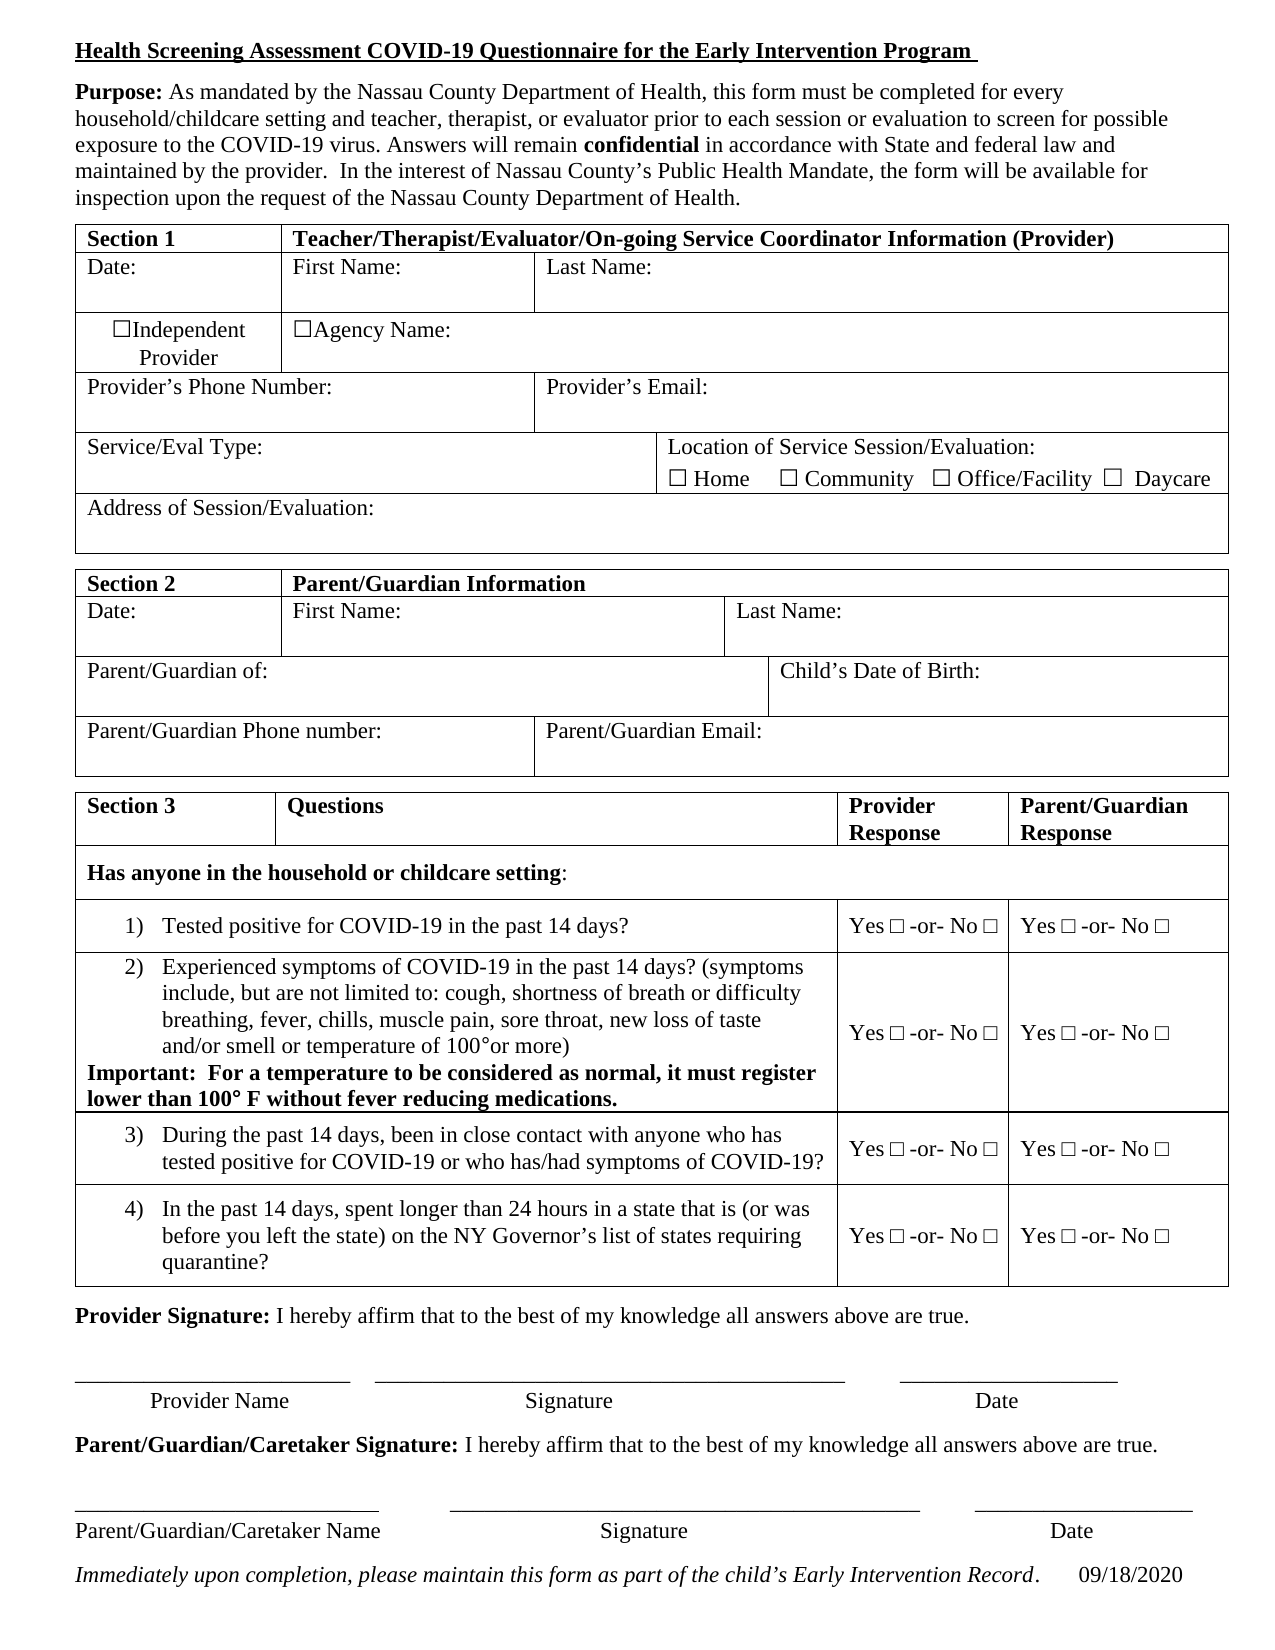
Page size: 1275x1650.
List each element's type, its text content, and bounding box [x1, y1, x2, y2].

table_cell Agency Name: [282, 313, 1228, 372]
table_header Section 2 [76, 570, 281, 596]
table_cell Yes □ -or- No □ [1009, 1185, 1228, 1286]
table_cell Experienced symptoms of COVID-19 in the past 14 days? (symptoms include, but are not limited to: cough, shortness of breath or difficulty breathing, fever, chills, muscle pain, sore throat, new loss of taste and/or smell or temperature of 100°or more) Important: For a temperature to be considered as normal, it must register lower than 100° F without fever reducing medications. [76, 953, 837, 1111]
table_header Provider Response [838, 793, 1008, 845]
table_cell Provider’s Email: [535, 373, 1228, 432]
table_cell First Name: [282, 597, 724, 656]
text Health Screening Assessment COVID-19 Questionnaire for the Early Intervention Program [75, 37, 1200, 64]
table_cell First Name: [282, 253, 534, 312]
table_cell Last Name: [725, 597, 1228, 656]
table_header Section 1 [76, 225, 281, 252]
table_cell Child’s Date of Birth: [769, 657, 1228, 716]
table_header Parent/Guardian Information [282, 570, 1228, 596]
table_cell Yes □ -or- No □ [838, 953, 1008, 1111]
table_cell Yes □ -or- No □ [1009, 953, 1228, 1111]
table_cell Date: [76, 253, 281, 312]
table_cell Provider’s Phone Number: [76, 373, 534, 432]
table_cell Yes □ -or- No □ [838, 900, 1008, 952]
table_cell Parent/Guardian of: [76, 657, 768, 716]
table_header Parent/Guardian Response [1009, 793, 1228, 845]
text ________________________ _________________________________________ ___________________ [75, 1359, 1200, 1385]
table_cell Yes □ -or- No □ [1009, 1113, 1228, 1183]
table_cell Yes □ -or- No □ [838, 1185, 1008, 1286]
table_cell Yes □ -or- No □ [1009, 900, 1228, 952]
text Provider Name Signature Date [75, 1387, 1200, 1414]
table_cell Tested positive for COVID-19 in the past 14 days? [76, 900, 837, 952]
table_cell Location of Service Session/Evaluation: Home Community Office/Facility □ Daycare [657, 433, 1228, 493]
table_header Section 3 [76, 793, 275, 845]
table_cell Parent/Guardian Email: [535, 717, 1228, 776]
table_cell Service/Eval Type: [76, 433, 656, 493]
table_cell Last Name: [535, 253, 1228, 312]
table_header Questions [276, 793, 837, 845]
table_cell In the past 14 days, spent longer than 24 hours in a state that is (or was before you left the state) on the NY Governor’s list of states requiring quarantine? [76, 1185, 837, 1286]
table_header Teacher/Therapist/Evaluator/On-going Service Coordinator Information (Provider) [282, 225, 1228, 252]
text Provider Signature: I hereby affirm that to the best of my knowledge all answers above are true. [75, 1302, 1200, 1328]
text Immediately upon completion, please maintain this form as part of the child’s Early Intervention Record. 09/18/2020 [75, 1561, 1200, 1587]
table_cell Address of Session/Evaluation: [76, 494, 1228, 553]
table_cell Yes □ -or- No □ [838, 1113, 1008, 1183]
table_cell Date: [76, 597, 281, 656]
table_cell Parent/Guardian Phone number: [76, 717, 534, 776]
table_cell Has anyone in the household or childcare setting: [76, 846, 1228, 899]
text ________________________ _________________________________________ ___________________ [75, 1488, 1200, 1514]
text Purpose: As mandated by the Nassau County Department of Health, this form must be completed for every household/childcare setting and teacher, therapist, or evaluator prior to each session or evaluation to screen for possible exposure to the COVID-19 virus. Answers will remain confidential in accordance with State and federal law and maintained by the provider. In the interest of Nassau County’s Public Health Mandate, the form will be available for inspection upon the request of the Nassau County Department of Health. [75, 78, 1200, 210]
text Parent/Guardian/Caretaker Signature: I hereby affirm that to the best of my knowledge all answers above are true. [75, 1431, 1200, 1458]
table_cell During the past 14 days, been in close contact with anyone who has tested positive for COVID-19 or who has/had symptoms of COVID-19? [76, 1113, 837, 1183]
table_cell Independent Provider [76, 313, 281, 372]
text Parent/Guardian/Caretaker Name Signature Date [75, 1517, 1200, 1543]
